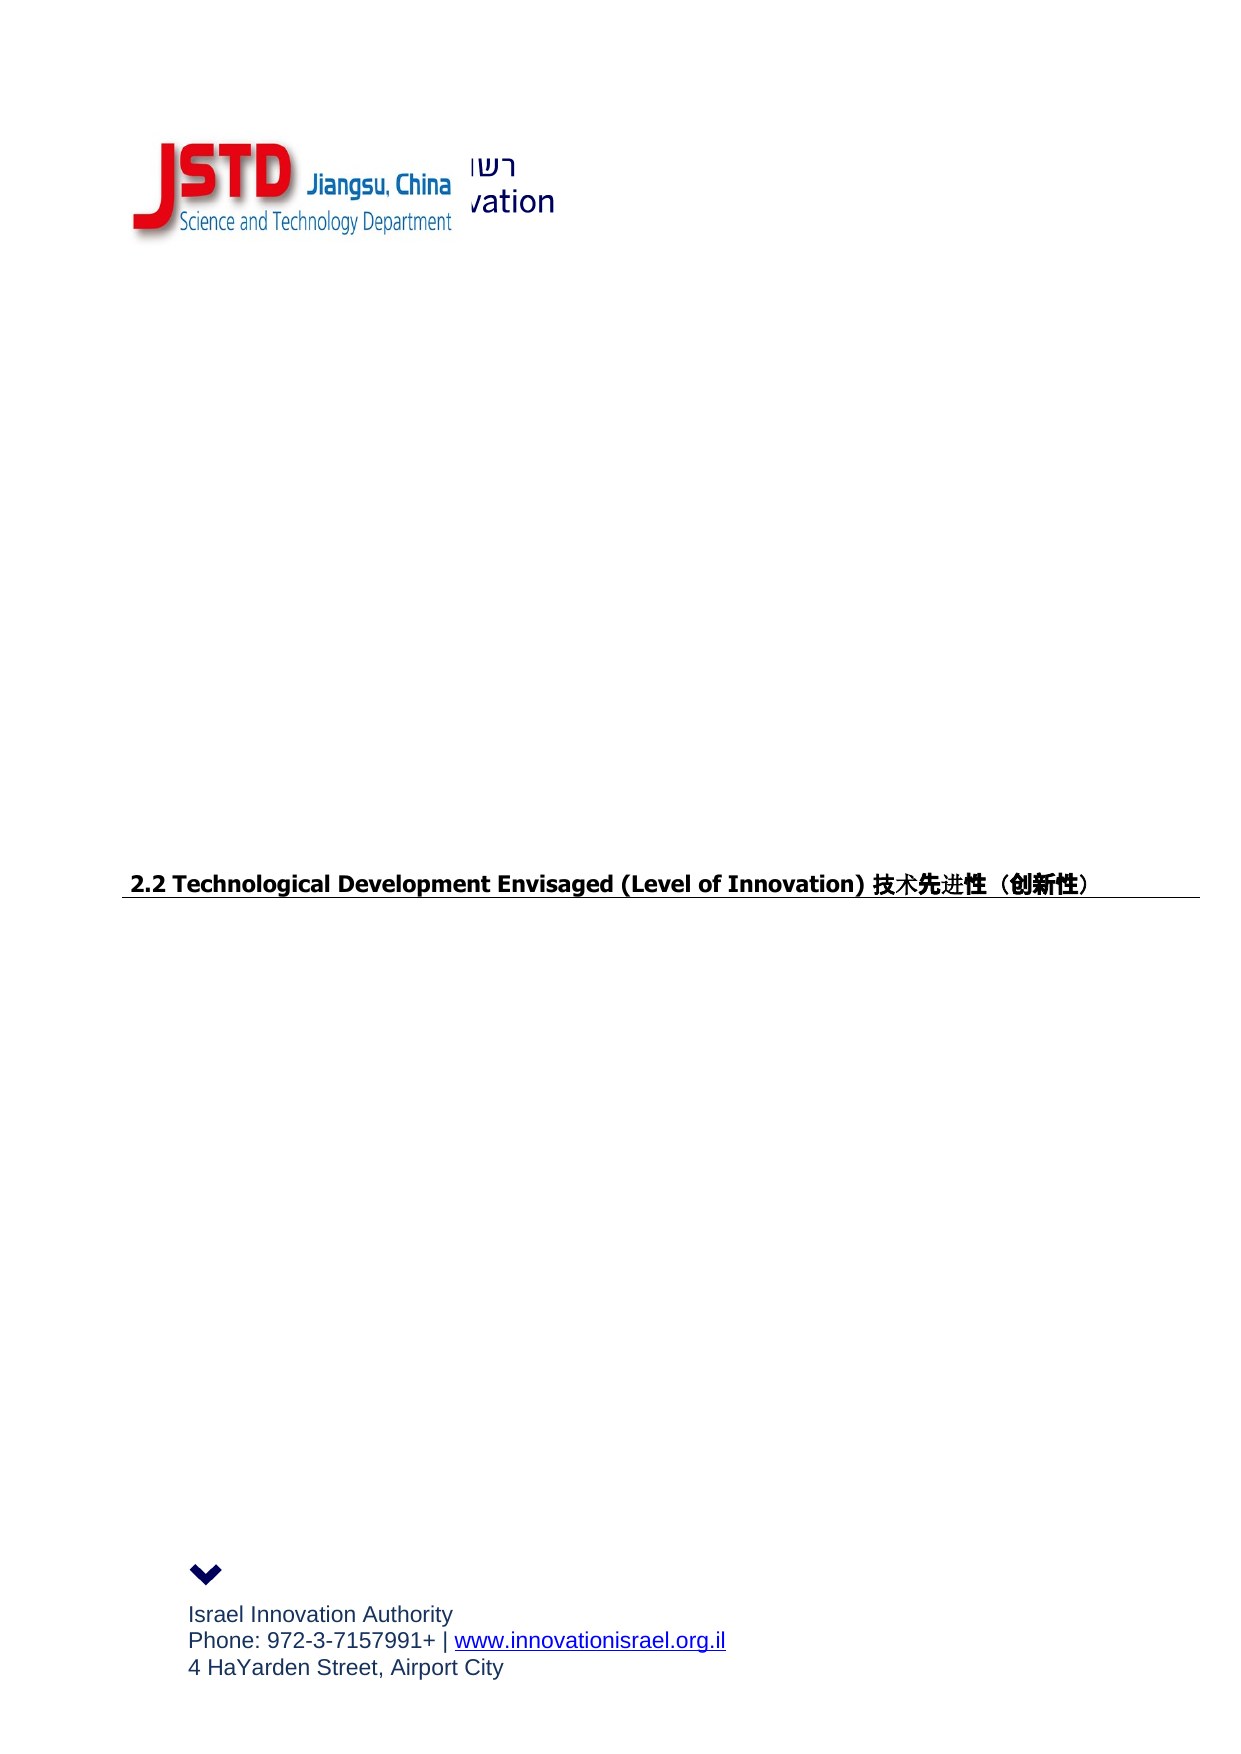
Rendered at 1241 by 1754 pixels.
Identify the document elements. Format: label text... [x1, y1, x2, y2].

table_header 2.2 Technological Development Envisaged (Level of Innovation) 技术先进性（创新性） [122, 857, 1200, 897]
picture [187, 1562, 224, 1587]
picture [0, 0, 1236, 291]
